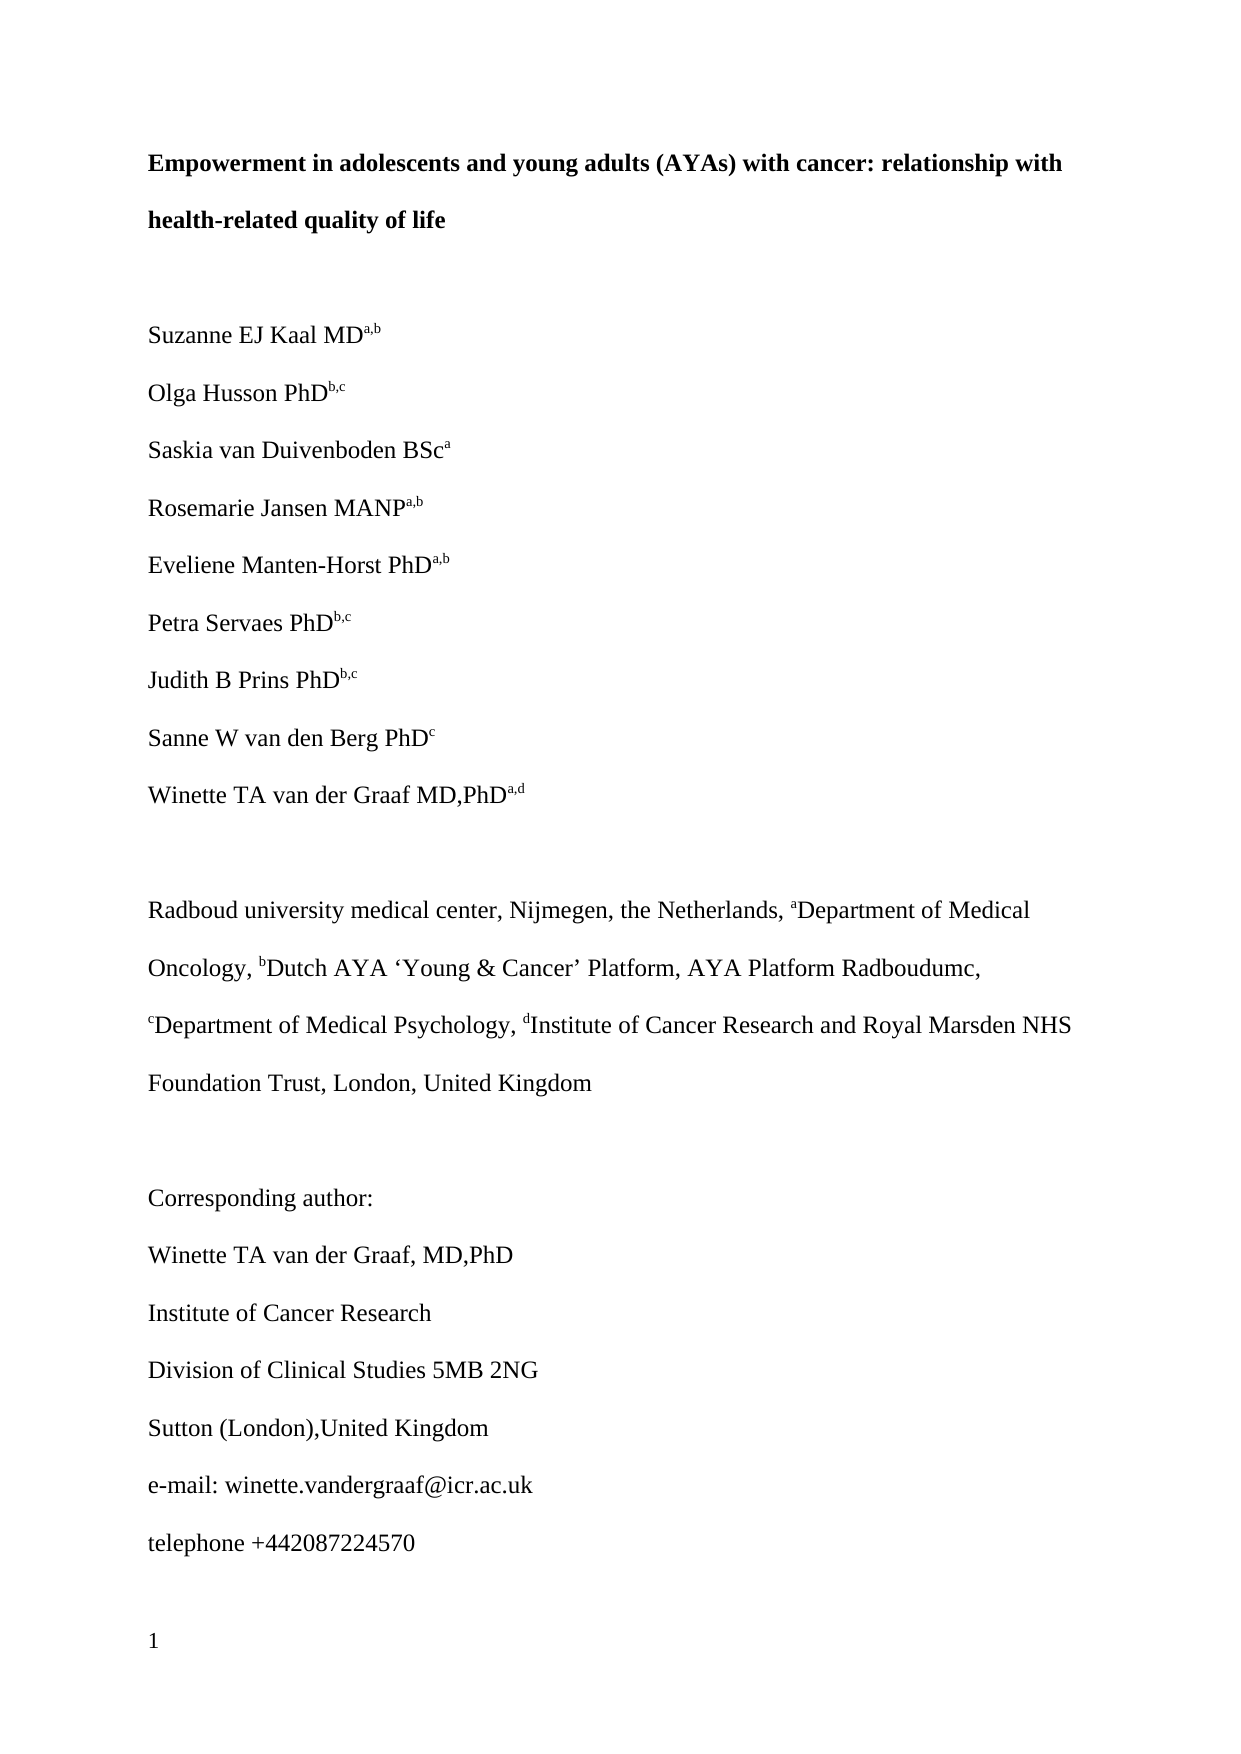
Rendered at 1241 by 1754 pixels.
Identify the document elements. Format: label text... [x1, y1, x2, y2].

text Sanne W van den Berg PhDc [148, 723, 1093, 751]
text Winette TA van der Graaf, MD,PhD [148, 1240, 1093, 1269]
text Radboud university medical center, Nijmegen, the Netherlands, aDepartment of Medical Oncology, bDutch AYA ‘Young & Cancer’ Platform, AYA Platform Radboudumc, cDepartment of Medical Psychology, dInstitute of Cancer Research and Royal Marsden NHS Foundation Trust, London, United Kingdom [148, 895, 1093, 1096]
text Institute of Cancer Research [148, 1298, 1093, 1326]
text e-mail: winette.vandergraaf@icr.ac.uk [148, 1470, 1093, 1499]
text Suzanne EJ Kaal MDa,b [148, 320, 1093, 349]
text Olga Husson PhDb,c [148, 378, 1093, 406]
text telephone +442087224570 [148, 1528, 1093, 1556]
text Petra Servaes PhDb,c [148, 608, 1093, 636]
text Corresponding author: [148, 1183, 1093, 1211]
text Empowerment in adolescents and young adults (AYAs) with cancer: relationship with health-related quality of life [148, 148, 1093, 234]
text Saskia van Duivenboden BSca [148, 435, 1093, 464]
text Division of Clinical Studies 5MB 2NG [148, 1355, 1093, 1384]
text Sutton (London),United Kingdom [148, 1413, 1093, 1441]
text Winette TA van der Graaf MD,PhDa,d [148, 780, 1093, 809]
text Eveliene Manten-Horst PhDa,b [148, 550, 1093, 579]
text Rosemarie Jansen MANPa,b [148, 493, 1093, 521]
text Judith B Prins PhDb,c [148, 665, 1093, 694]
